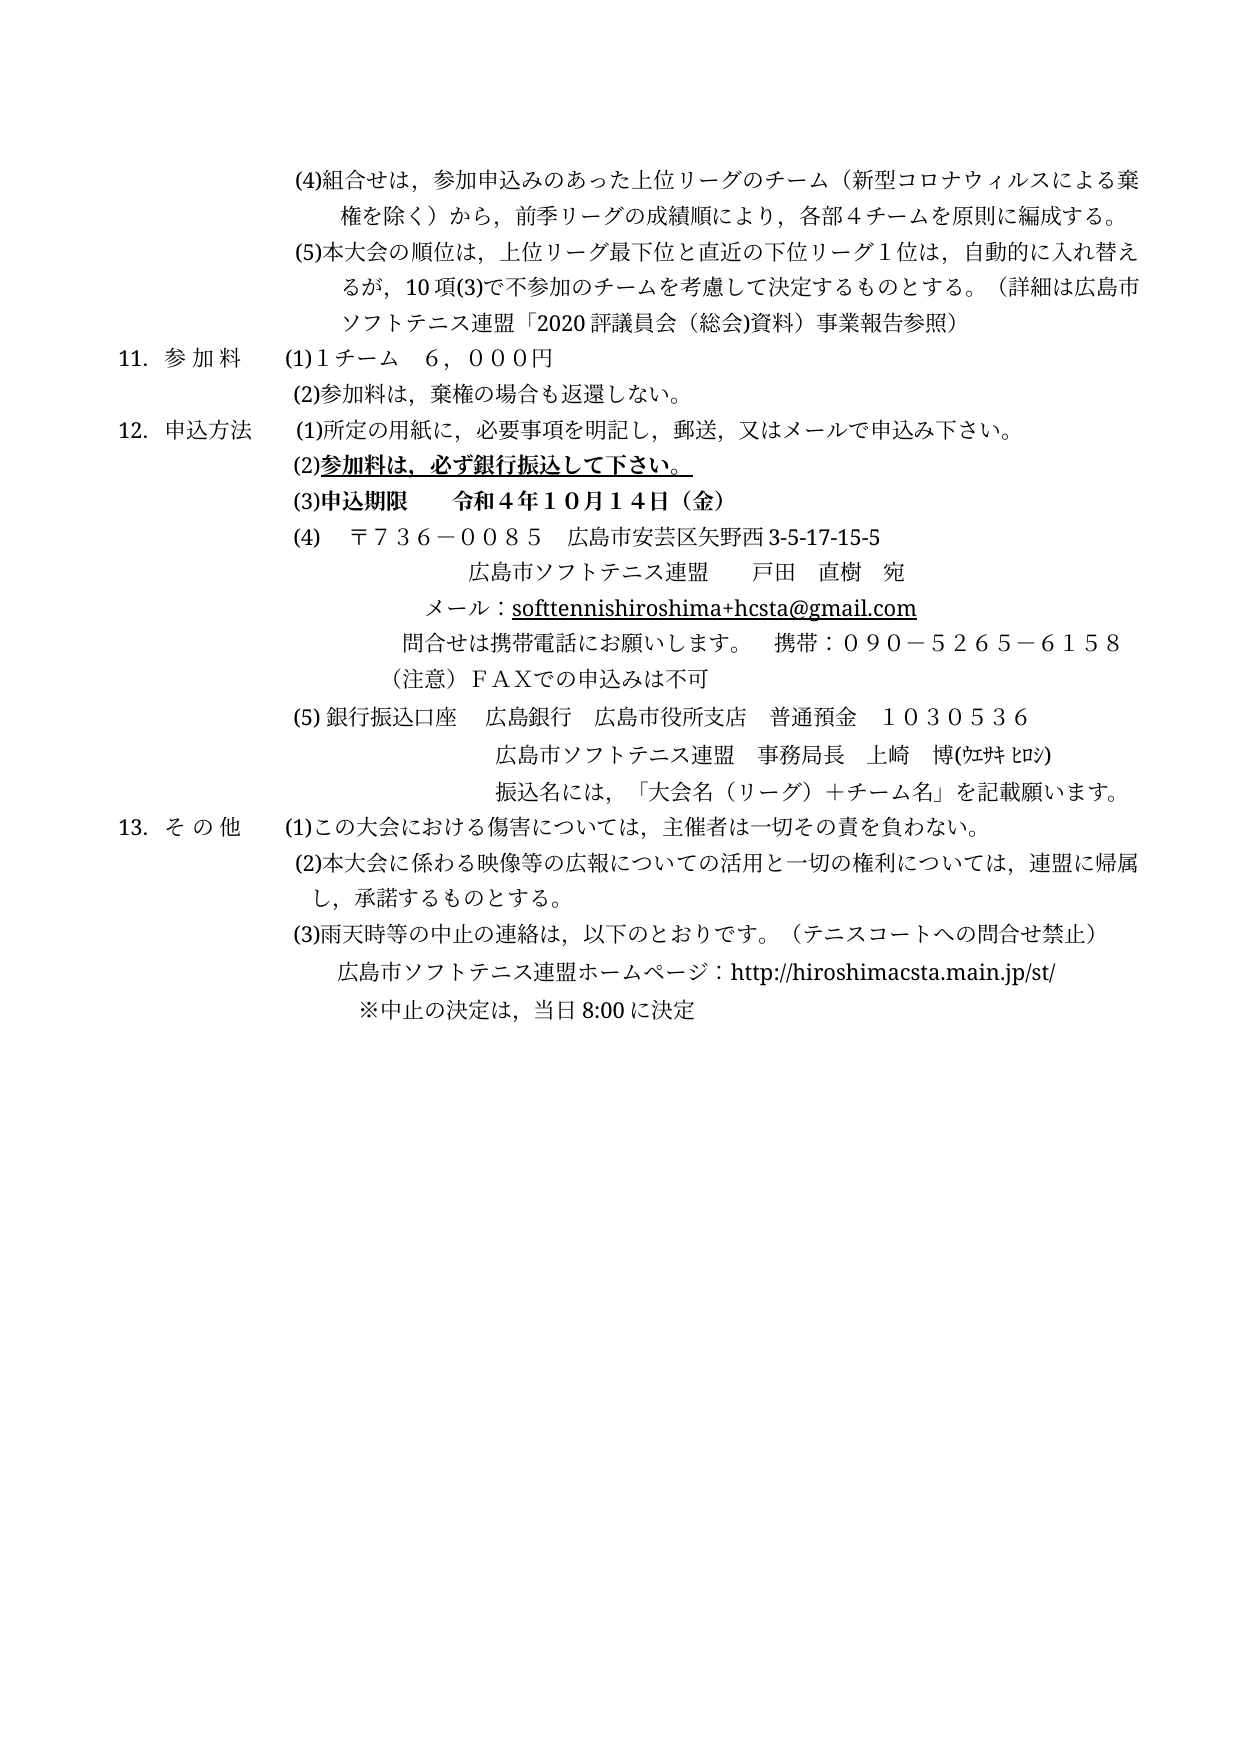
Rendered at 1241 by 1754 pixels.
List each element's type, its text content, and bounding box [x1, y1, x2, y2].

text (5)本大会の順位は，上位リーグ最下位と直近の下位リーグ１位は，自動的に入れ替えるが，10項(3)で不参加のチームを考慮して決定するものとする。（詳細は広島市ソフトテニス連盟「2020評議員会（総会)資料）事業報告参照） [118, 233, 1140, 339]
text 振込名には，「大会名（リーグ）＋チーム名」を記載願います。 [118, 771, 1140, 808]
text （注意）ＦＡＸでの申込みは不可 [118, 660, 1140, 696]
text 問合せは携帯電話にお願いします。 携帯：０９０－５２６５－６１５８ [118, 624, 1140, 660]
text (2)参加料は，棄権の場合も返還しない。 [118, 375, 1140, 411]
text 12．申込方法 (1)所定の用紙に，必要事項を明記し，郵送，又はメールで申込み下さい。 [118, 411, 1140, 446]
text (5) 銀行振込口座 広島銀行 広島市役所支店 普通預金 １０３０５３６ [118, 696, 1140, 733]
text メール：softtennishiroshima+hcsta@gmail.com [118, 589, 1140, 624]
text 広島市ソフトテニス連盟 戸田 直樹 宛 [118, 553, 1140, 589]
text 11．参加料 (1)１チーム ６，０００円 [118, 339, 1140, 375]
text (2)本大会に係わる映像等の広報についての活用と一切の権利については，連盟に帰属し，承諾するものとする。 [118, 844, 1140, 915]
text (2)参加料は，必ず銀行振込して下さい。 [118, 446, 1140, 482]
text (4)組合せは，参加申込みのあった上位リーグのチーム（新型コロナウィルスによる棄権を除く）から，前季リーグの成績順により，各部４チームを原則に編成する。 [118, 161, 1140, 233]
text (3)申込期限 令和４年１０月１４日（金） [118, 482, 1140, 518]
text (4) 〒７３６－００８５ 広島市安芸区矢野西3-5-17-15-5 [118, 518, 1140, 553]
text (3)雨天時等の中止の連絡は，以下のとおりです。（テニスコートへの問合せ禁止） [118, 915, 1140, 951]
text ※中止の決定は，当日8:00に決定 [118, 988, 1140, 1026]
text 広島市ソフトテニス連盟 事務局長 上崎 博(ｳｴｻｷ ﾋﾛｼ) [118, 733, 1140, 771]
text 13．その他 (1)この大会における傷害については，主催者は一切その責を負わない。 [118, 808, 1140, 844]
text 広島市ソフトテニス連盟ホームページ：http://hiroshimacsta.main.jp/st/ [118, 951, 1140, 988]
